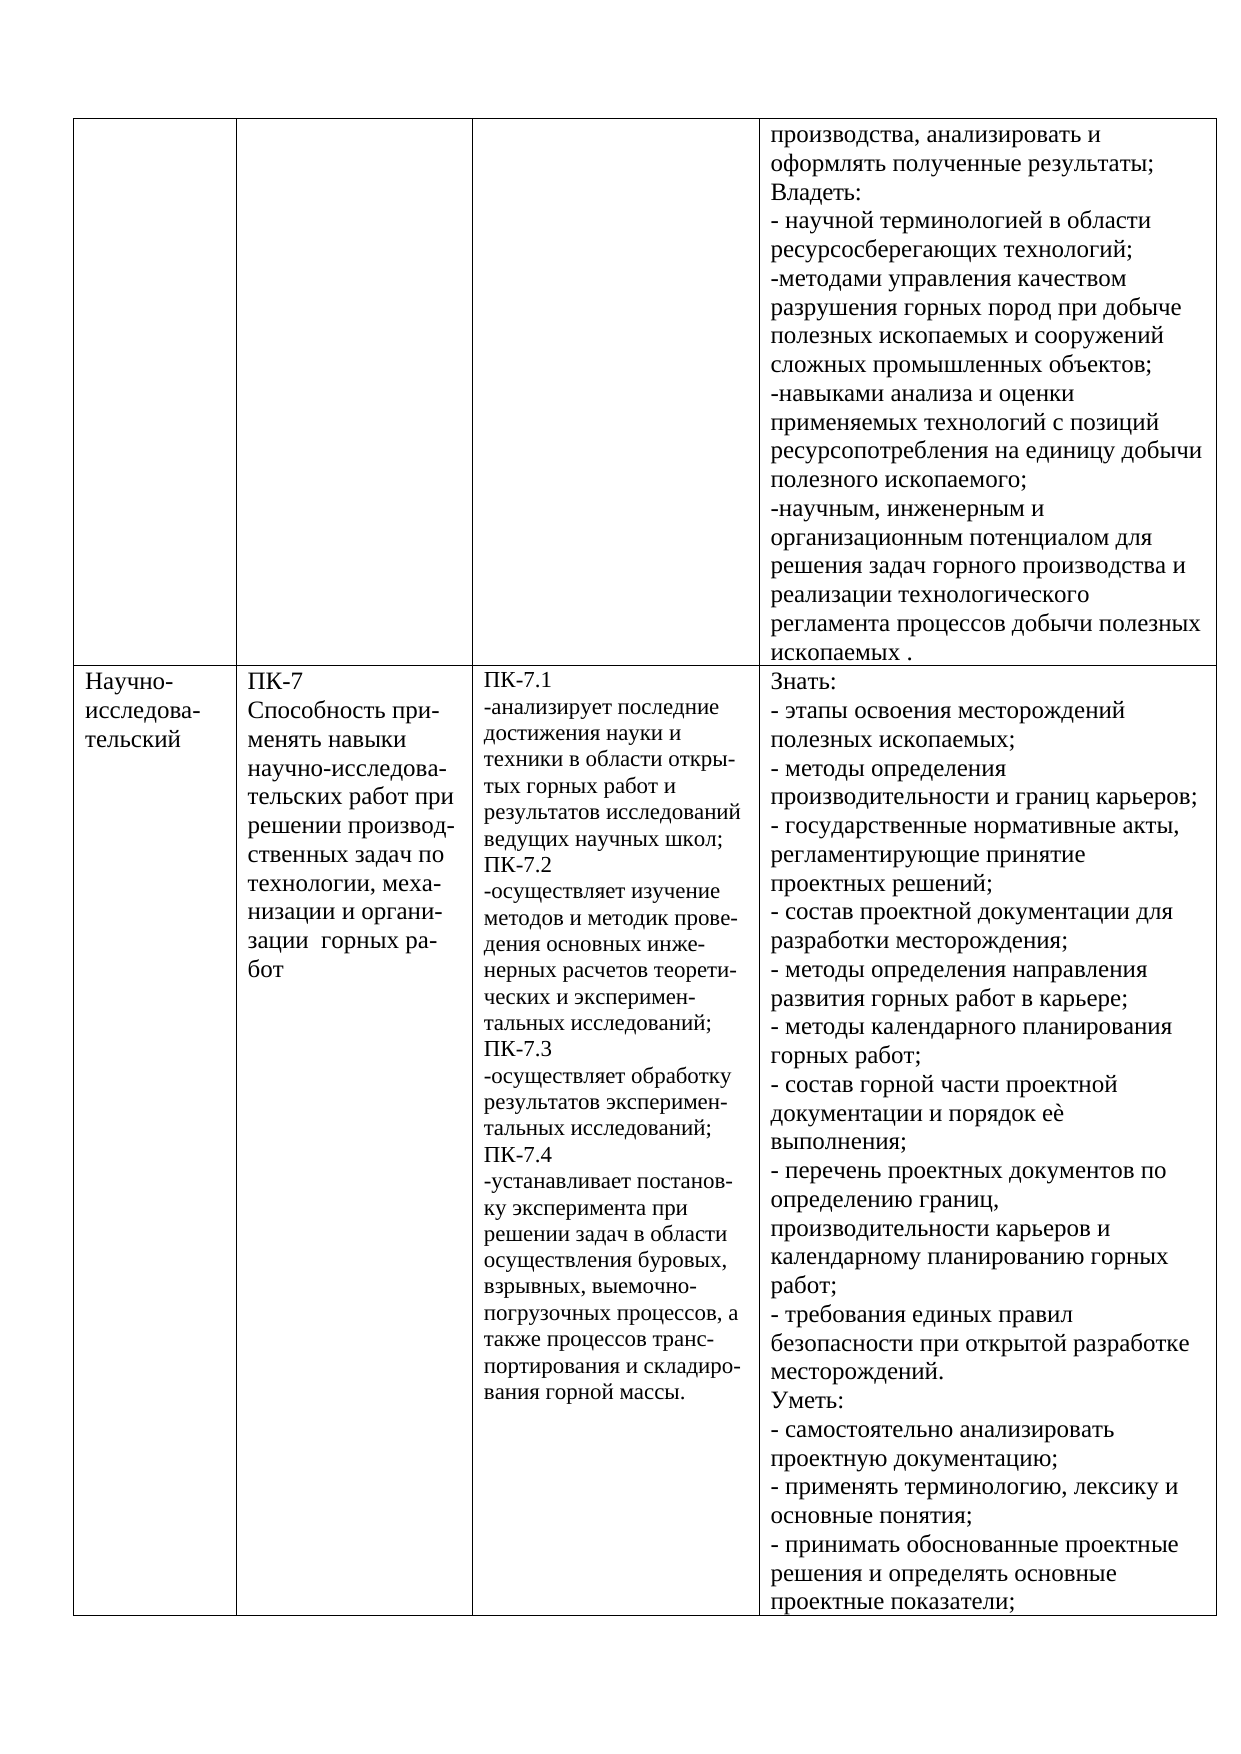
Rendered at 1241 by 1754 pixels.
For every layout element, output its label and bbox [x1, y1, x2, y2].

table_cell [74, 119, 236, 665]
table_cell [74, 666, 236, 1615]
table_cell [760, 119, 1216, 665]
table_cell [473, 666, 759, 1615]
table_cell [237, 666, 472, 1615]
table_cell [760, 666, 1216, 1615]
table_cell [473, 119, 759, 665]
table_cell [237, 119, 472, 665]
